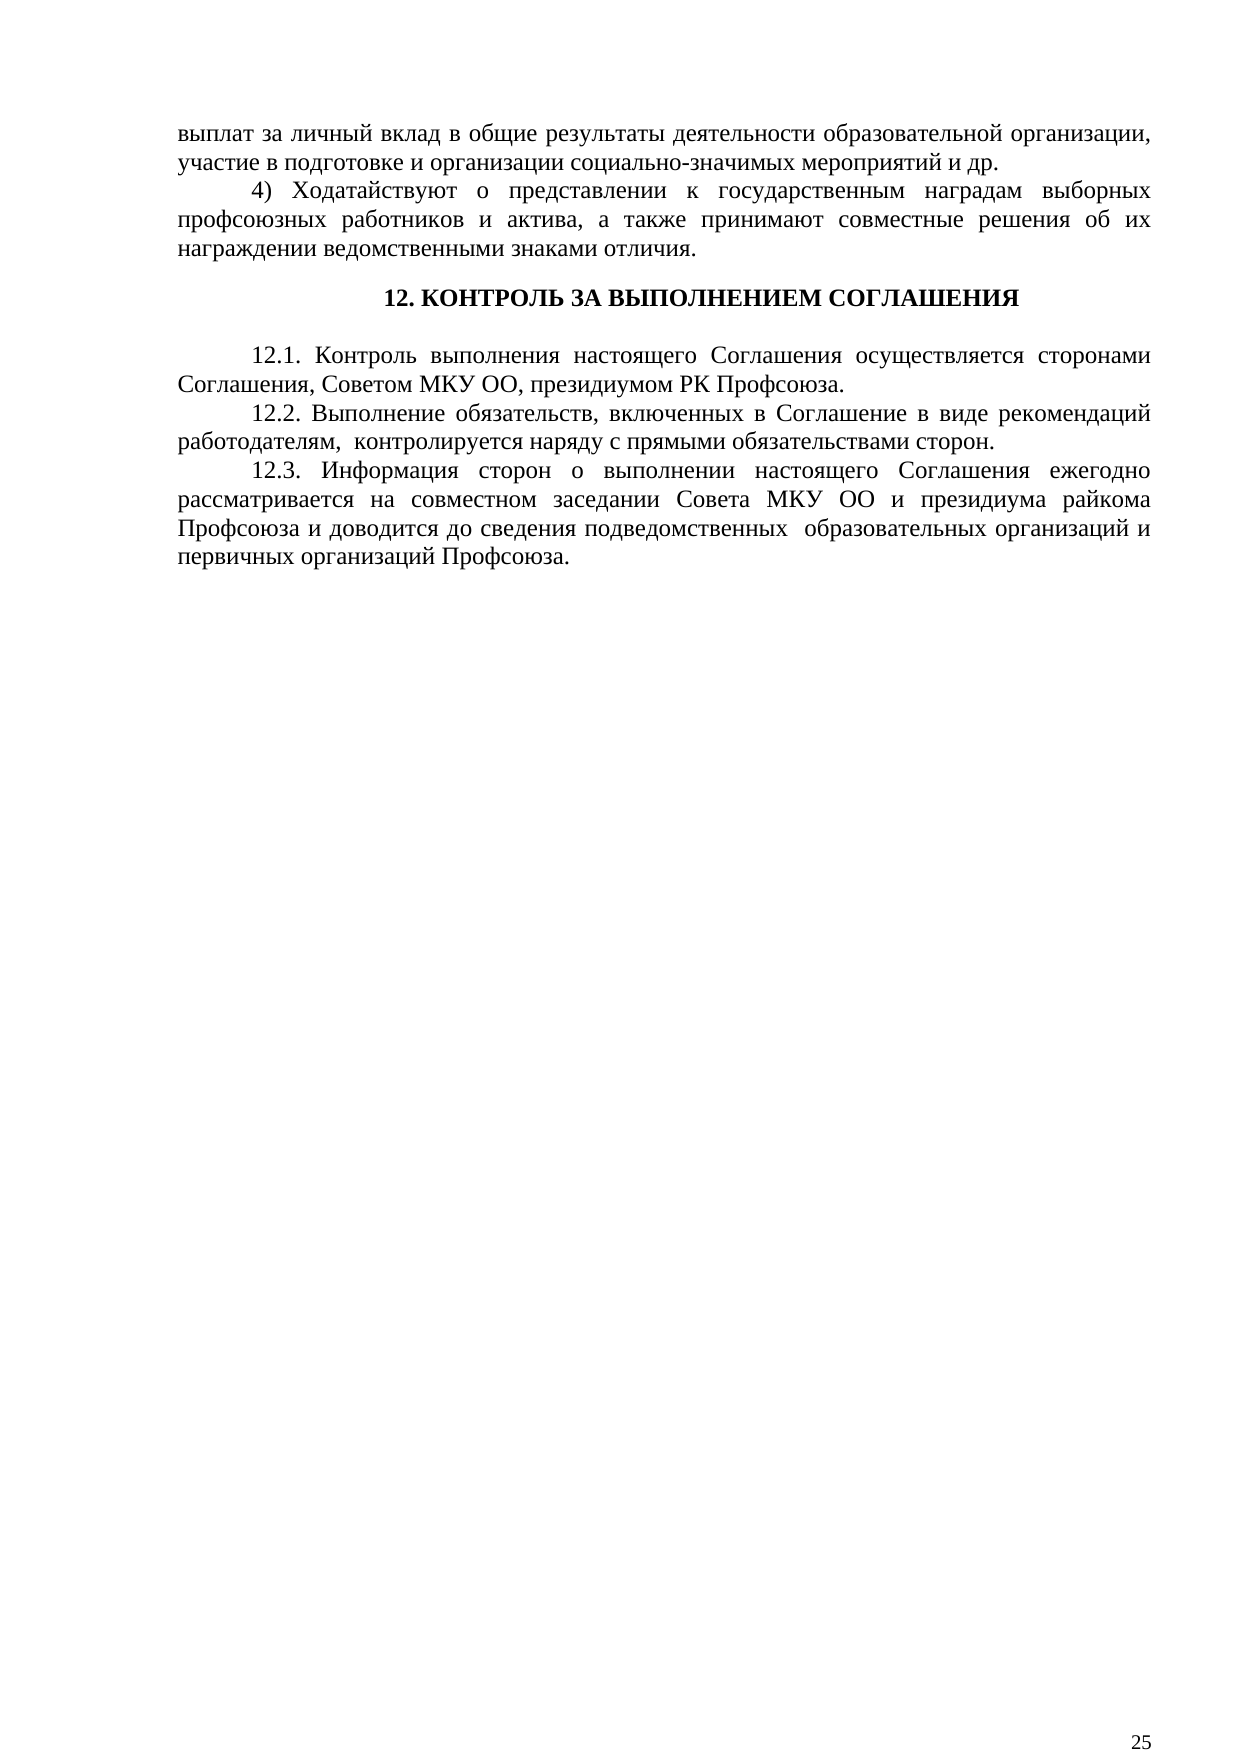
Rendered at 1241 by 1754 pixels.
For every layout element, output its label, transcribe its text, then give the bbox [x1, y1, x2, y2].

text 12.2. Выполнение обязательств, включенных в Соглашение в виде рекомендаций работодателям, контролируется наряду с прямыми обязательствами сторон. [177, 398, 1152, 455]
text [177, 118, 1152, 176]
text 4) Ходатайствуют о представлении к государственным наградам выборных профсоюзных работников и актива, а также принимают совместные решения об их награждении ведомственными знаками отличия. [177, 176, 1152, 262]
text 12.1. Контроль выполнения настоящего Соглашения осуществляется сторонами Соглашения, Советом МКУ ОО, президиумом РК Профсоюза. [177, 340, 1152, 398]
text 12. КОНТРОЛЬ ЗА ВЫПОЛНЕНИЕМ СОГЛАШЕНИЯ [177, 283, 1152, 311]
text 12.3. Информация сторон о выполнении настоящего Соглашения ежегодно рассматривается на совместном заседании Совета МКУ ОО и президиума райкома Профсоюза и доводится до сведения подведомственных образовательных организаций и первичных организаций Профсоюза. [177, 455, 1152, 570]
